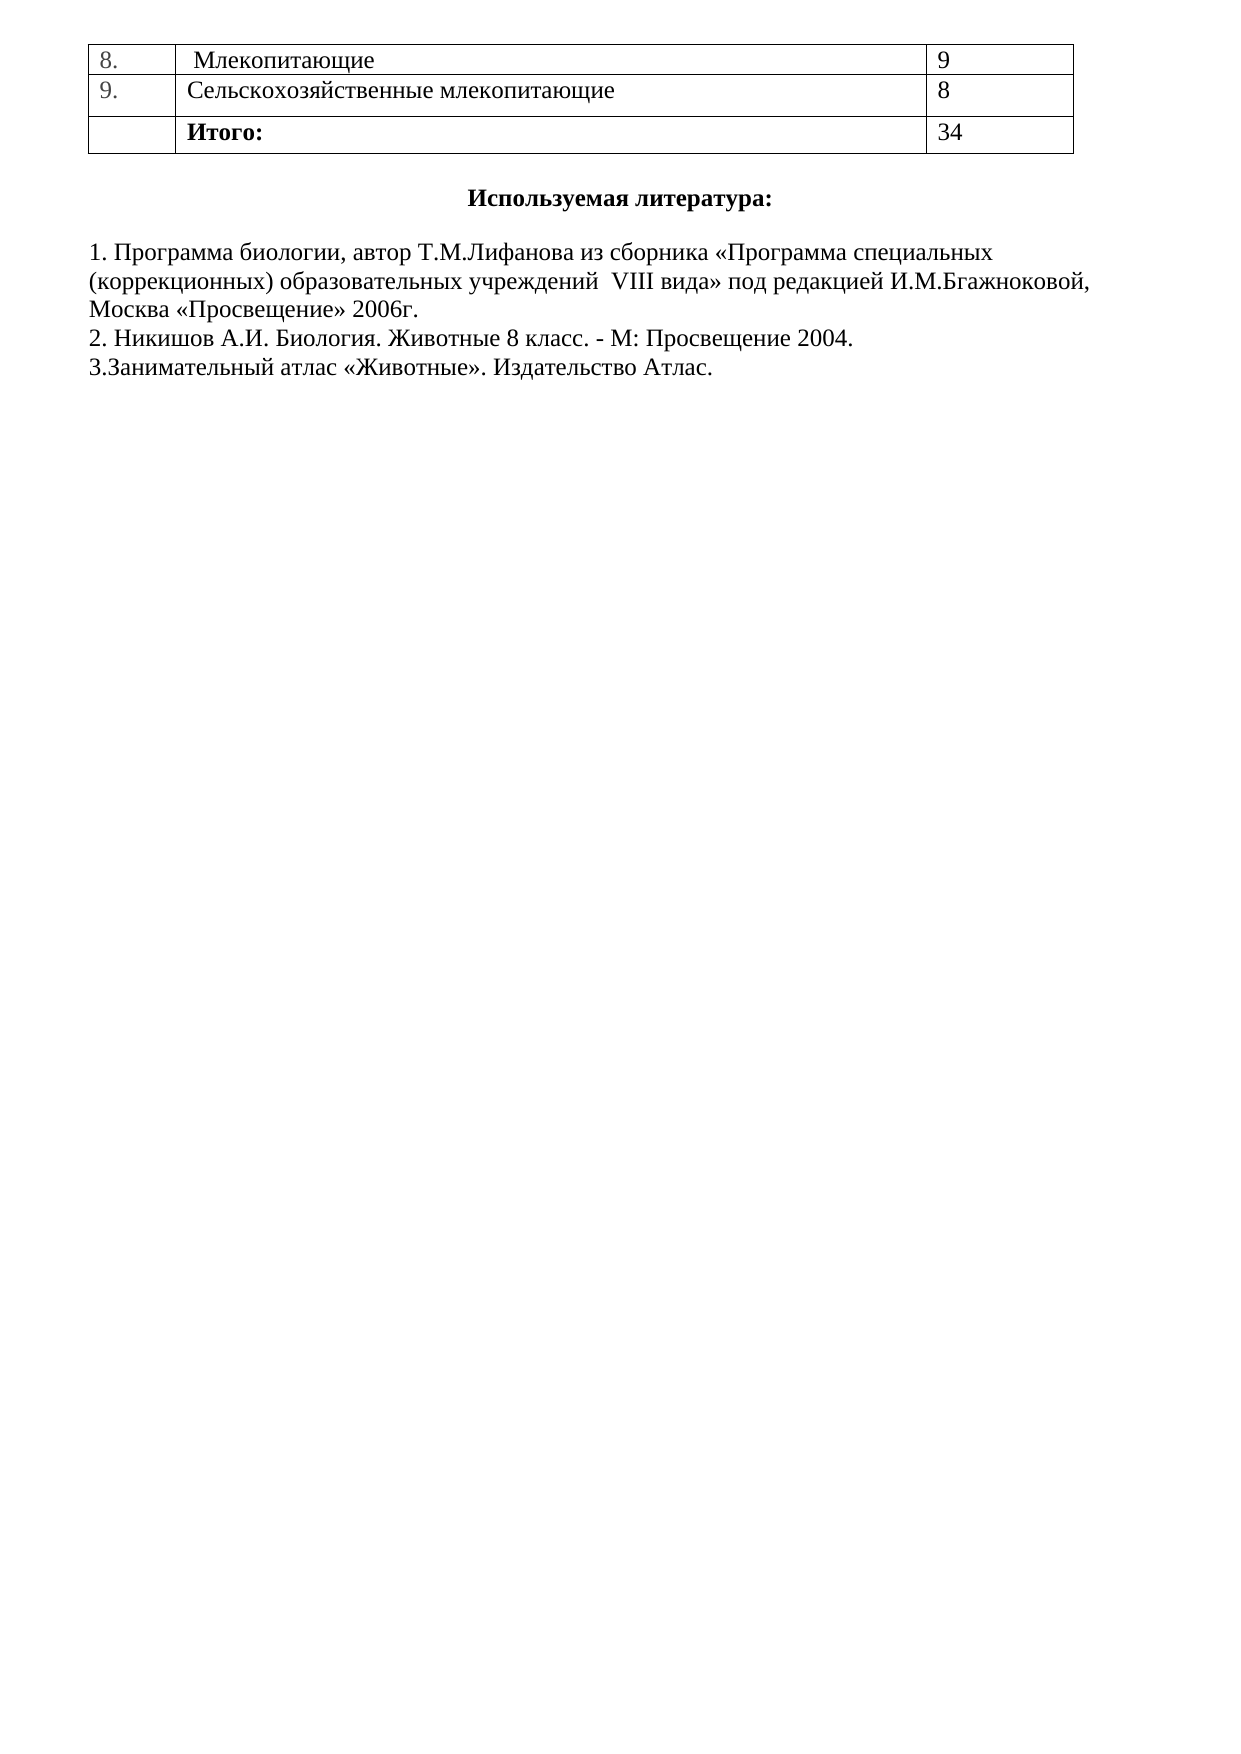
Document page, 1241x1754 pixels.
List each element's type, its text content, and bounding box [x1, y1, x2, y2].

table_cell 9. [89, 75, 175, 116]
table_cell 9 [927, 45, 1073, 74]
table_cell [89, 117, 175, 153]
table_cell 8 [927, 75, 1073, 116]
table_cell 8. [89, 45, 175, 74]
text Используемая литература: [89, 183, 1152, 212]
text 1. Программа биологии, автор Т.М.Лифанова из сборника «Программа специальных (коррекционных) образовательных учреждений VIII вида» под редакцией И.М.Бгажноковой, Москва «Просвещение» 2006г. [89, 237, 1152, 323]
text 3.Занимательный атлас «Животные». Издательство Атлас. [89, 352, 1152, 381]
table_cell Итого: [176, 117, 926, 153]
table_cell Сельскохозяйственные млекопитающие [176, 75, 926, 116]
table_cell 34 [927, 117, 1073, 153]
table_cell Млекопитающие [176, 45, 926, 74]
text 2. Никишов А.И. Биология. Животные 8 класс. - М: Просвещение 2004. [89, 323, 1122, 352]
